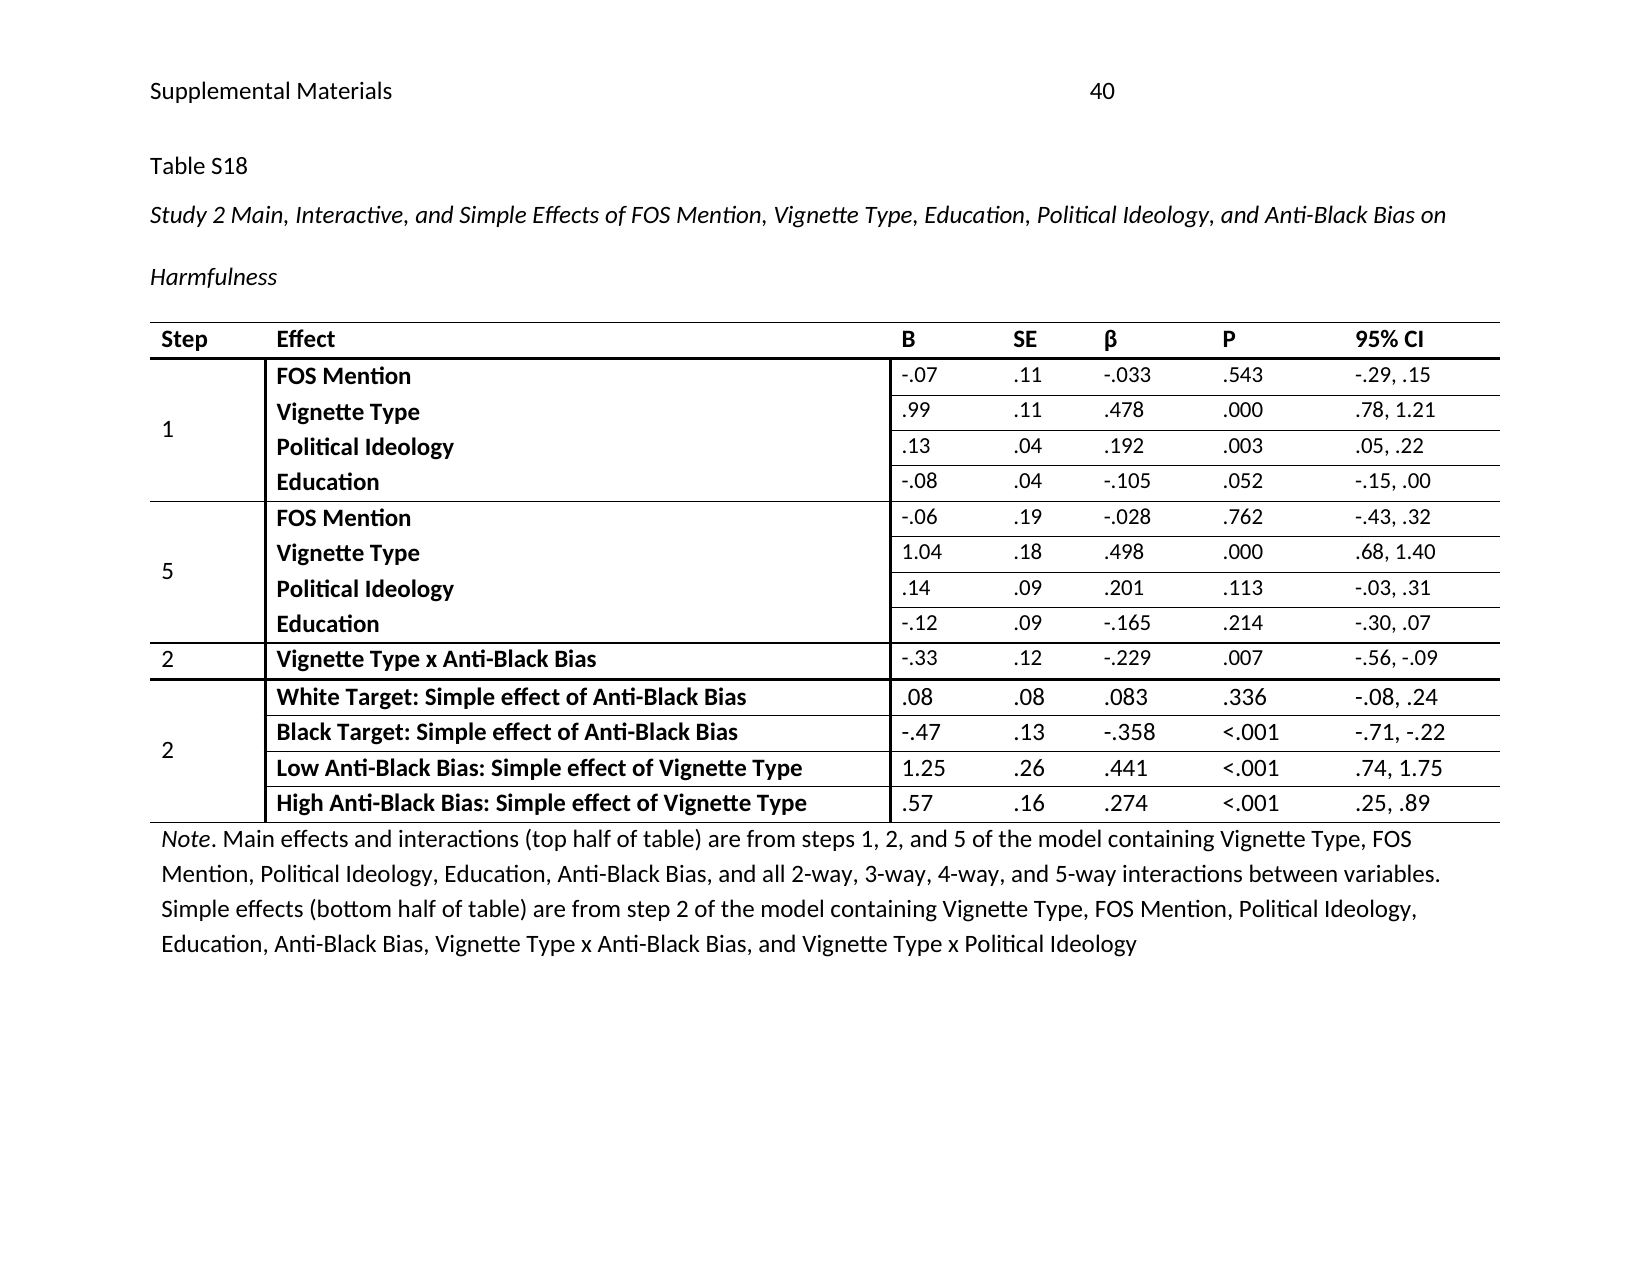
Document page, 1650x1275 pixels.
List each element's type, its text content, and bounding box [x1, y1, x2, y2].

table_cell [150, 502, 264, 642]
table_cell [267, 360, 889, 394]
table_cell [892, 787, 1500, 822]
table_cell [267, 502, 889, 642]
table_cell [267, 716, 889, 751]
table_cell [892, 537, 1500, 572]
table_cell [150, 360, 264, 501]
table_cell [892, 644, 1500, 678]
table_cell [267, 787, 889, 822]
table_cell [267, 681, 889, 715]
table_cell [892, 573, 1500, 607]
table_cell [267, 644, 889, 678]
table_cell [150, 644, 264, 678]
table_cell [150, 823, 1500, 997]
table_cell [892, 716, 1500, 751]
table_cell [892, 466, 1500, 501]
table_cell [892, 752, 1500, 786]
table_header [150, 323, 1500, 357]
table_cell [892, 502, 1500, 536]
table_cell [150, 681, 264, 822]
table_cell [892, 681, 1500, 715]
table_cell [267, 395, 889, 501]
text Study 2 Main, Interactive, and Simple Effects of FOS Mention, Vignette Type, Education, Political Ideology, and Anti-Black Bias on Harmfulness [150, 199, 1500, 291]
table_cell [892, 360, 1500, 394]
text Table S18 [150, 150, 1500, 181]
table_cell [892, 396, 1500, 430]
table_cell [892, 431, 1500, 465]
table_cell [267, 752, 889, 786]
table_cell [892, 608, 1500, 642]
